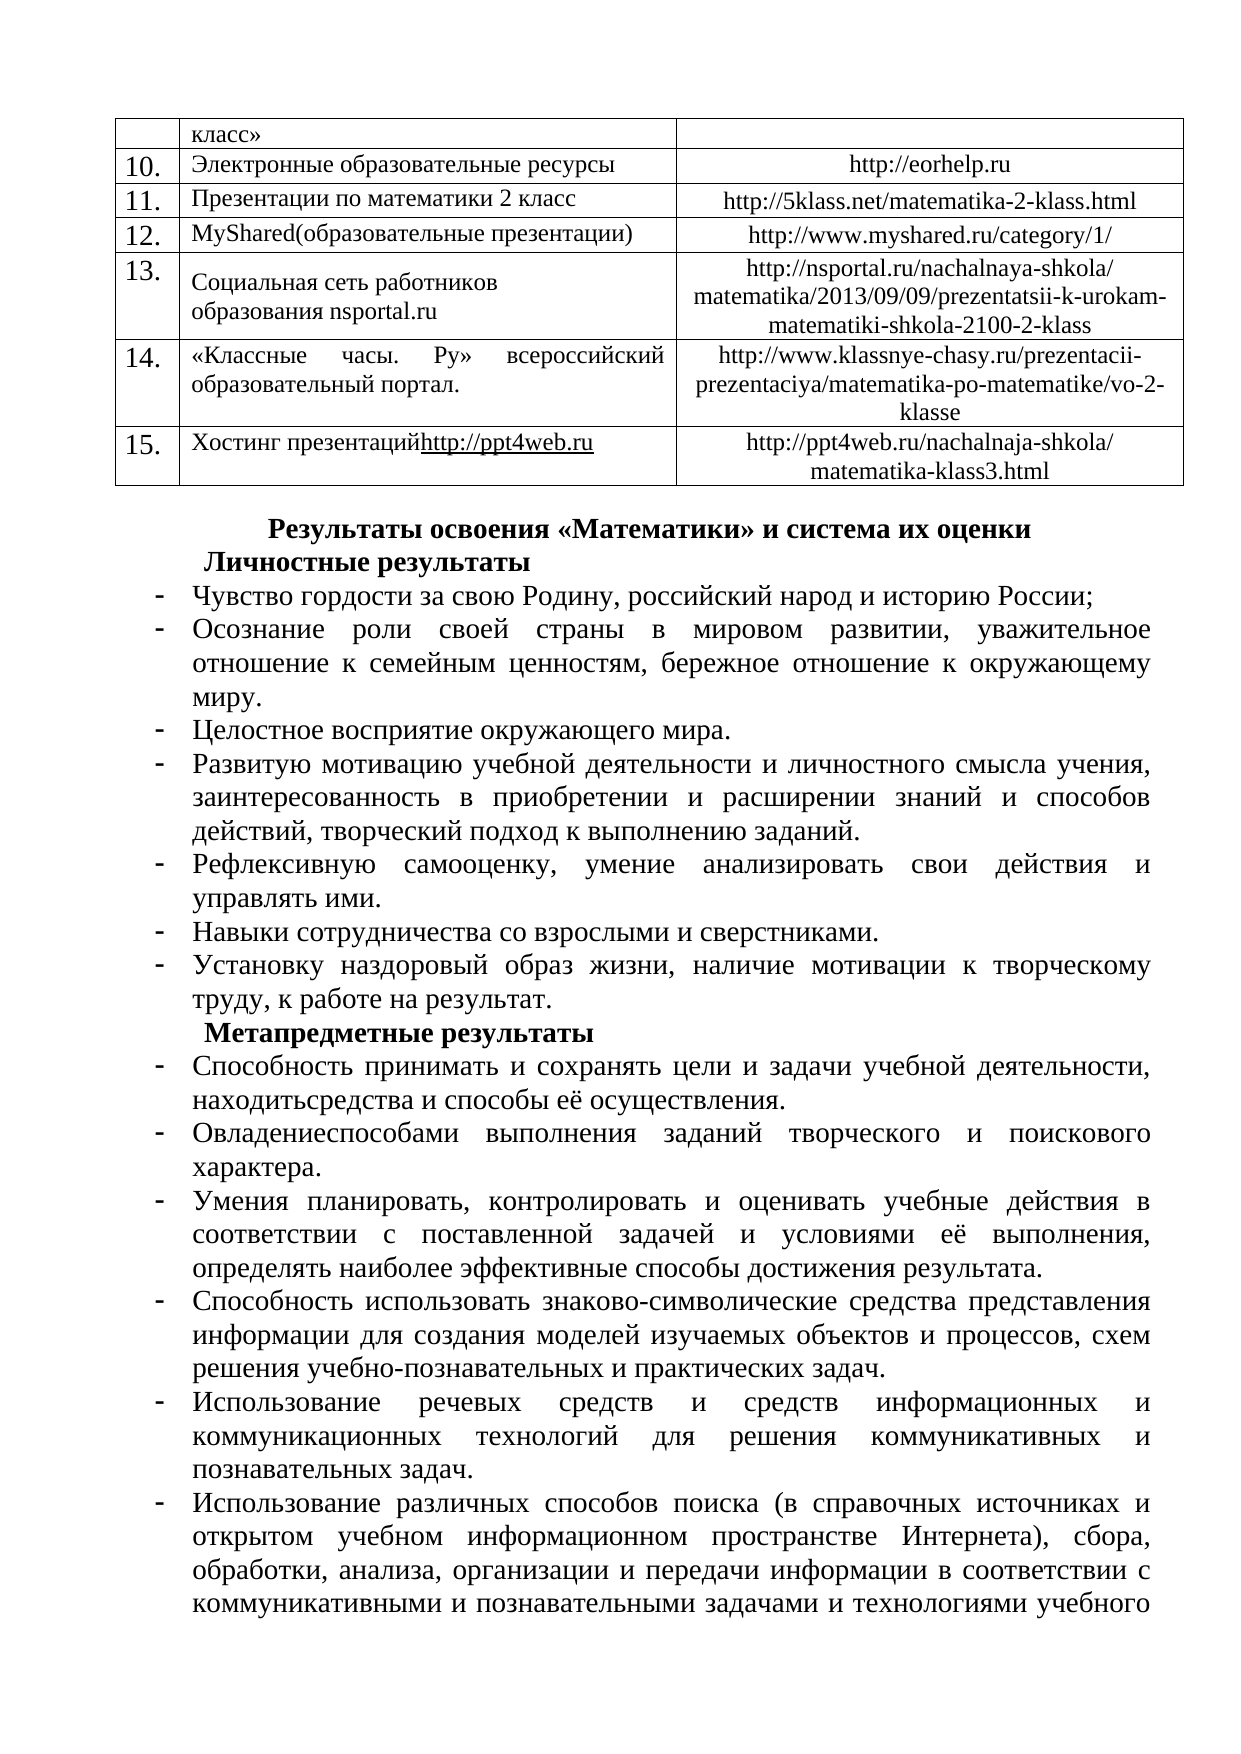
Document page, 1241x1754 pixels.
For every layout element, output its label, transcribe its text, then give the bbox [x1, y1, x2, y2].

table_cell [116, 253, 179, 339]
table_cell http://www.myshared.ru/category/1/ [677, 218, 1183, 252]
table_cell MyShared(образовательные презентации) [180, 218, 676, 252]
list Рефлексивную самооценку, умение анализировать свои действия и управлять ими. [154, 847, 1152, 914]
table_cell Хостинг презентацийhttp://ppt4web.ru [180, 427, 676, 485]
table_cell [180, 119, 676, 148]
table_cell [116, 119, 179, 148]
list Использование речевых средств и средств информационных и коммуникационных технологий для решения коммуникативных и познавательных задач. [154, 1384, 1152, 1485]
text Результаты освоения «Математики» и система их оценки [148, 511, 1152, 544]
text Метапредметные результаты [148, 1015, 1152, 1048]
table_cell Презентации по математики 2 класс [180, 184, 676, 217]
table_cell http://www.klassnye-chasy.ru/prezentacii-prezentaciya/matematika-po-matematike/vo-2-klasse [677, 340, 1183, 426]
table_cell Социальная сеть работников образования nsportal.ru [180, 253, 676, 339]
table_cell http://5klass.net/matematika-2-klass.html [677, 184, 1183, 217]
list Способность использовать знаково-символические средства представления информации для создания моделей изучаемых объектов и процессов, схем решения учебно-познавательных и практических задач. [154, 1283, 1152, 1384]
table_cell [677, 119, 1183, 148]
table_cell Электронные образовательные ресурсы [180, 149, 676, 182]
table_cell [116, 218, 179, 252]
list Умения планировать, контролировать и оценивать учебные действия в соответствии с поставленной задачей и условиями её выполнения, определять наиболее эффективные способы достижения результата. [154, 1183, 1152, 1283]
list Целостное восприятие окружающего мира. [154, 712, 1152, 746]
table_cell [116, 427, 179, 485]
list Установку наздоровый образ жизни, наличие мотивации к творческому труду, к работе на результат. [154, 947, 1152, 1015]
list Чувство гордости за свою Родину, российский народ и историю России; [154, 578, 1152, 612]
table_cell http://eorhelp.ru [677, 149, 1183, 182]
list Способность принимать и сохранять цели и задачи учебной деятельности, находитьсредства и способы её осуществления. [154, 1048, 1152, 1115]
table_cell [116, 340, 179, 426]
table_cell http://nsportal.ru/nachalnaya-shkola/matematika/2013/09/09/prezentatsii-k-urokam-matematiki-shkola-2100-2-klass [677, 253, 1183, 339]
list Развитую мотивацию учебной деятельности и личностного смысла учения, заинтересованность в приобретении и расширении знаний и способов действий, творческий подход к выполнению заданий. [154, 746, 1152, 847]
table_cell «Классные часы. Ру» всероссийский образовательный портал. [180, 340, 676, 426]
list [154, 1485, 1152, 1619]
table_cell [116, 184, 179, 217]
list Осознание роли своей страны в мировом развитии, уважительное отношение к семейным ценностям, бережное отношение к окружающему миру. [154, 612, 1152, 712]
text Личностные результаты [148, 544, 1152, 578]
table_cell [116, 149, 179, 182]
list Навыки сотрудничества со взрослыми и сверстниками. [154, 914, 1152, 947]
table_cell http://ppt4web.ru/nachalnaja-shkola/matematika-klass3.html [677, 427, 1183, 485]
list Овладениеспособами выполнения заданий творческого и поискового характера. [154, 1115, 1152, 1183]
